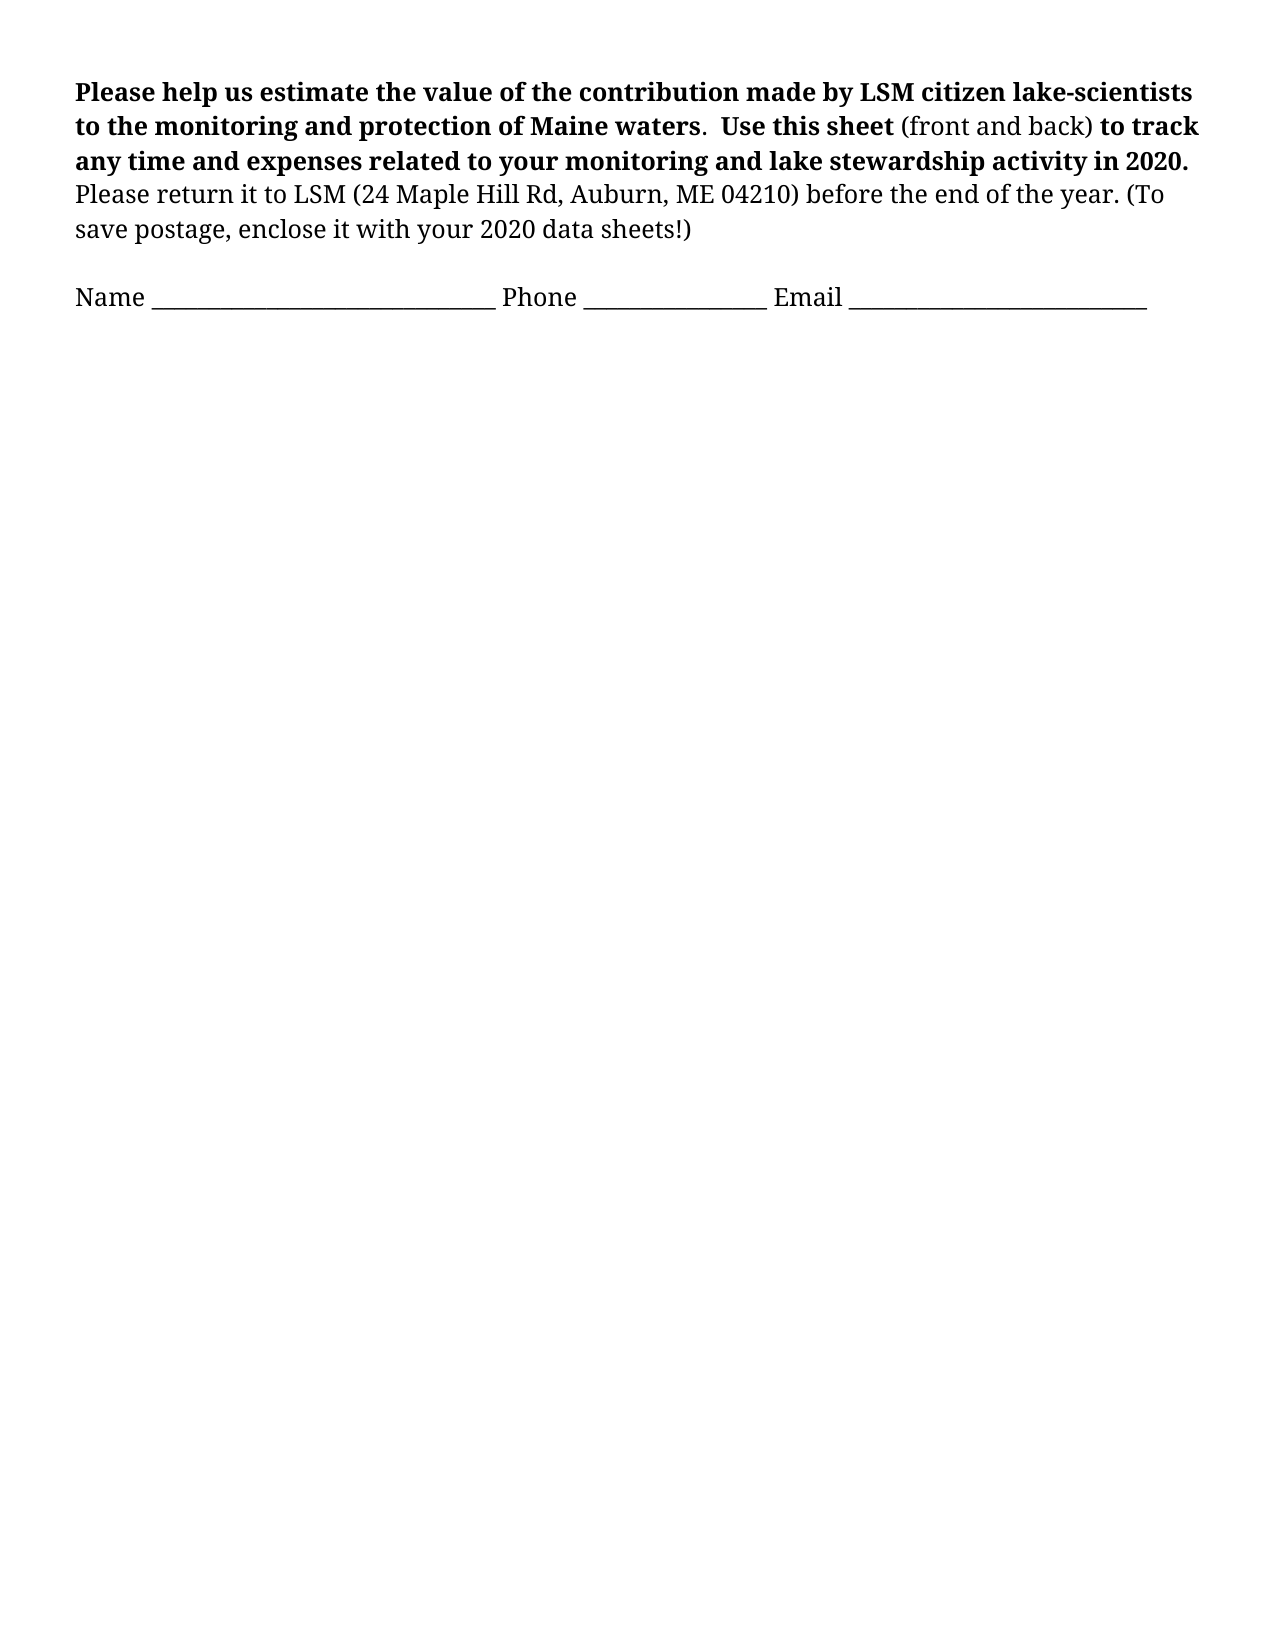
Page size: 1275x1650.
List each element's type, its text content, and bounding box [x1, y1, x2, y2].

text Name ______________________________ Phone ________________ Email __________________________ [75, 279, 1200, 313]
text Please help us estimate the value of the contribution made by LSM citizen lake-scientists to the monitoring and protection of Maine waters. Use this sheet (front and back) to track any time and expenses related to your monitoring and lake stewardship activity in 2020. Please return it to LSM (24 Maple Hill Rd, Auburn, ME 04210) before the end of the year. (To save postage, enclose it with your 2020 data sheets!) [75, 75, 1200, 245]
